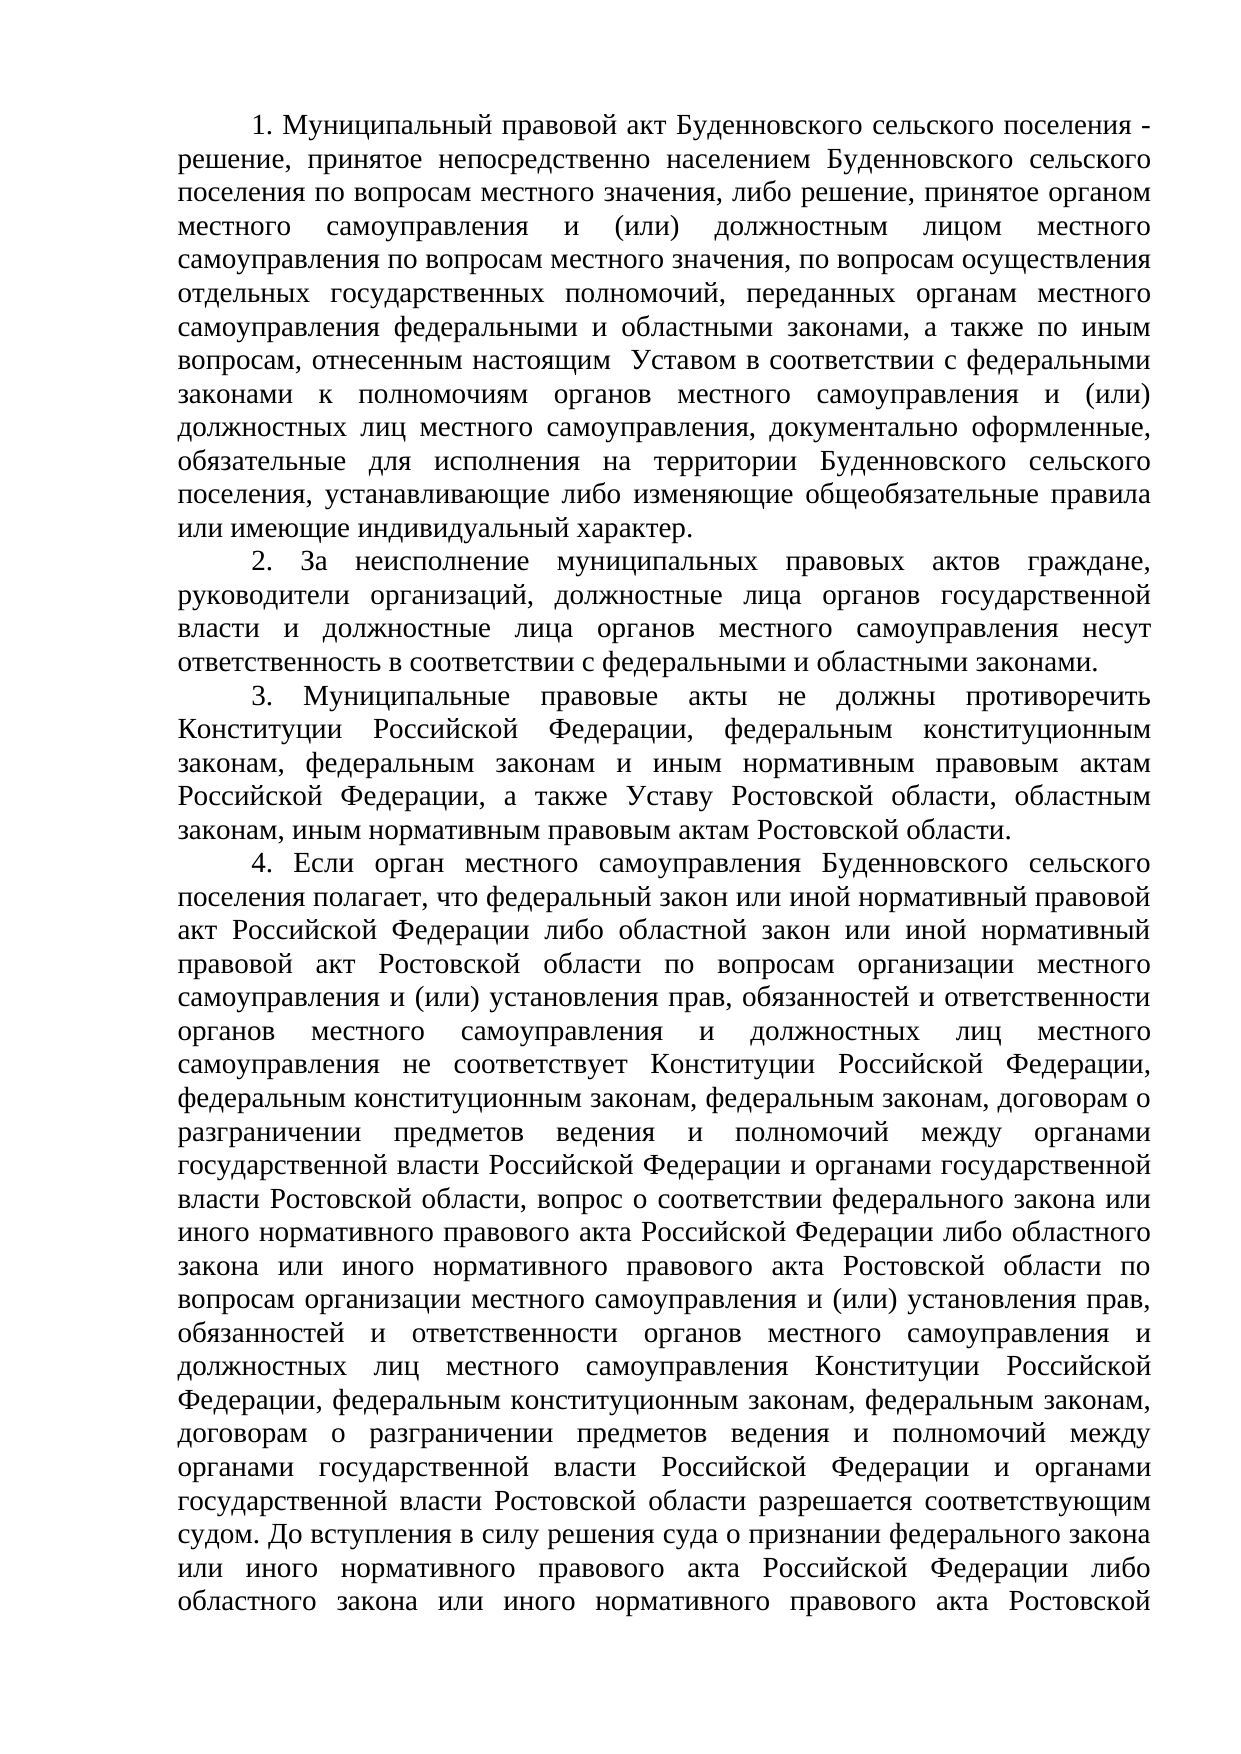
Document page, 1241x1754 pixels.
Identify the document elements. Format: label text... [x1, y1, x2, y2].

text 1. Муниципальный правовой акт Буденновского сельского поселения - решение, принятое непосредственно населением Буденновского сельского поселения по вопросам местного значения, либо решение, принятое органом местного самоуправления и (или) должностным лицом местного самоуправления по вопросам местного значения, по вопросам осуществления отдельных государственных полномочий, переданных органам местного самоуправления федеральными и областными законами, а также по иным вопросам, отнесенным настоящим Уставом в соответствии с федеральными законами к полномочиям органов местного самоуправления и (или) должностных лиц местного самоуправления, документально оформленные, обязательные для исполнения на территории Буденновского сельского поселения, устанавливающие либо изменяющие общеобязательные правила или имеющие индивидуальный характер. [177, 107, 1152, 543]
text 2. За неисполнение муниципальных правовых актов граждане, руководители организаций, должностные лица органов государственной власти и должностные лица органов местного самоуправления несут ответственность в соответствии с федеральными и областными законами. [177, 543, 1152, 678]
text 3. Муниципальные правовые акты не должны противоречить Конституции Российской Федерации, федеральным конституционным законам, федеральным законам и иным нормативным правовым актам Российской Федерации, а также Уставу Ростовской области, областным законам, иным нормативным правовым актам Ростовской области. [177, 678, 1152, 845]
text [177, 845, 1152, 1617]
